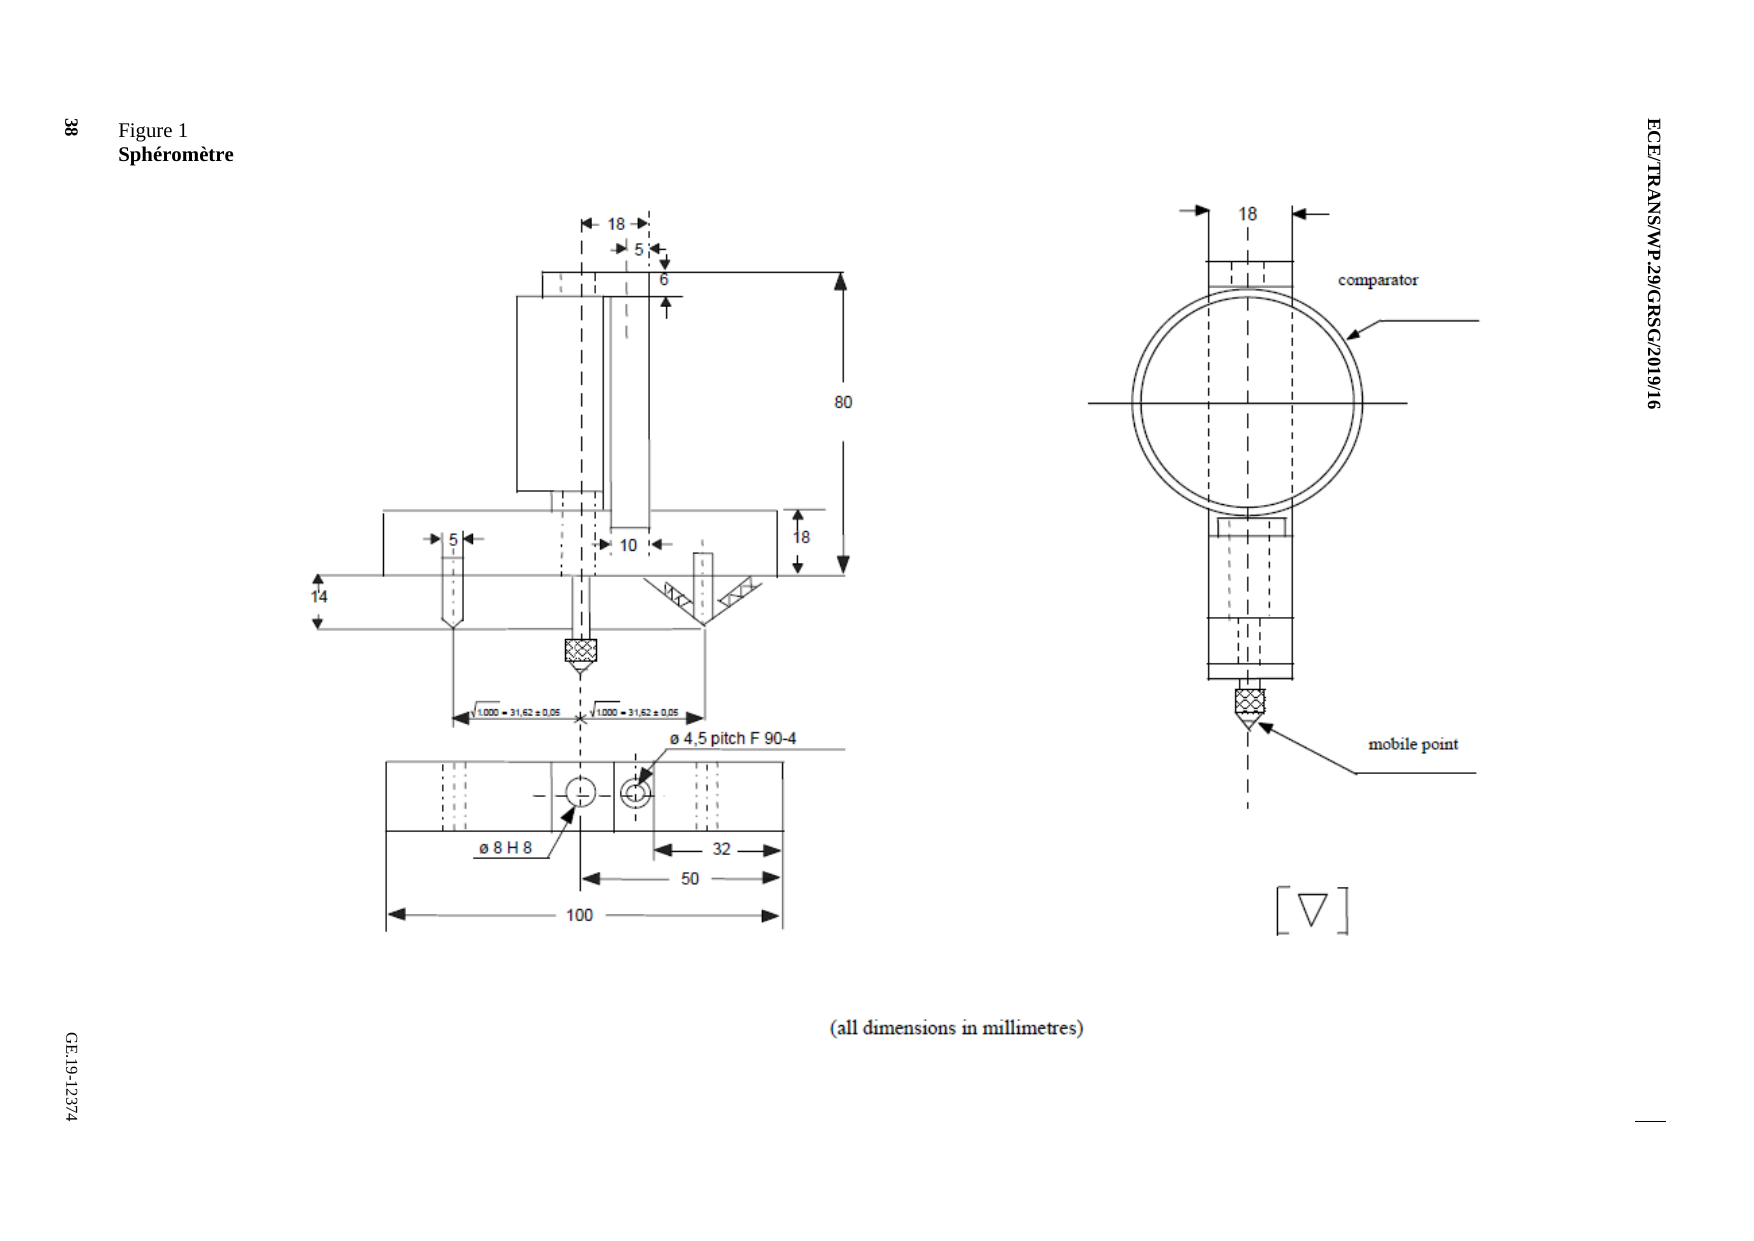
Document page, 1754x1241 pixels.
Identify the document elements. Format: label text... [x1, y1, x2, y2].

picture [236, 203, 1521, 1048]
subtitle Figure 1 Sphéromètre [118, 118, 1606, 166]
